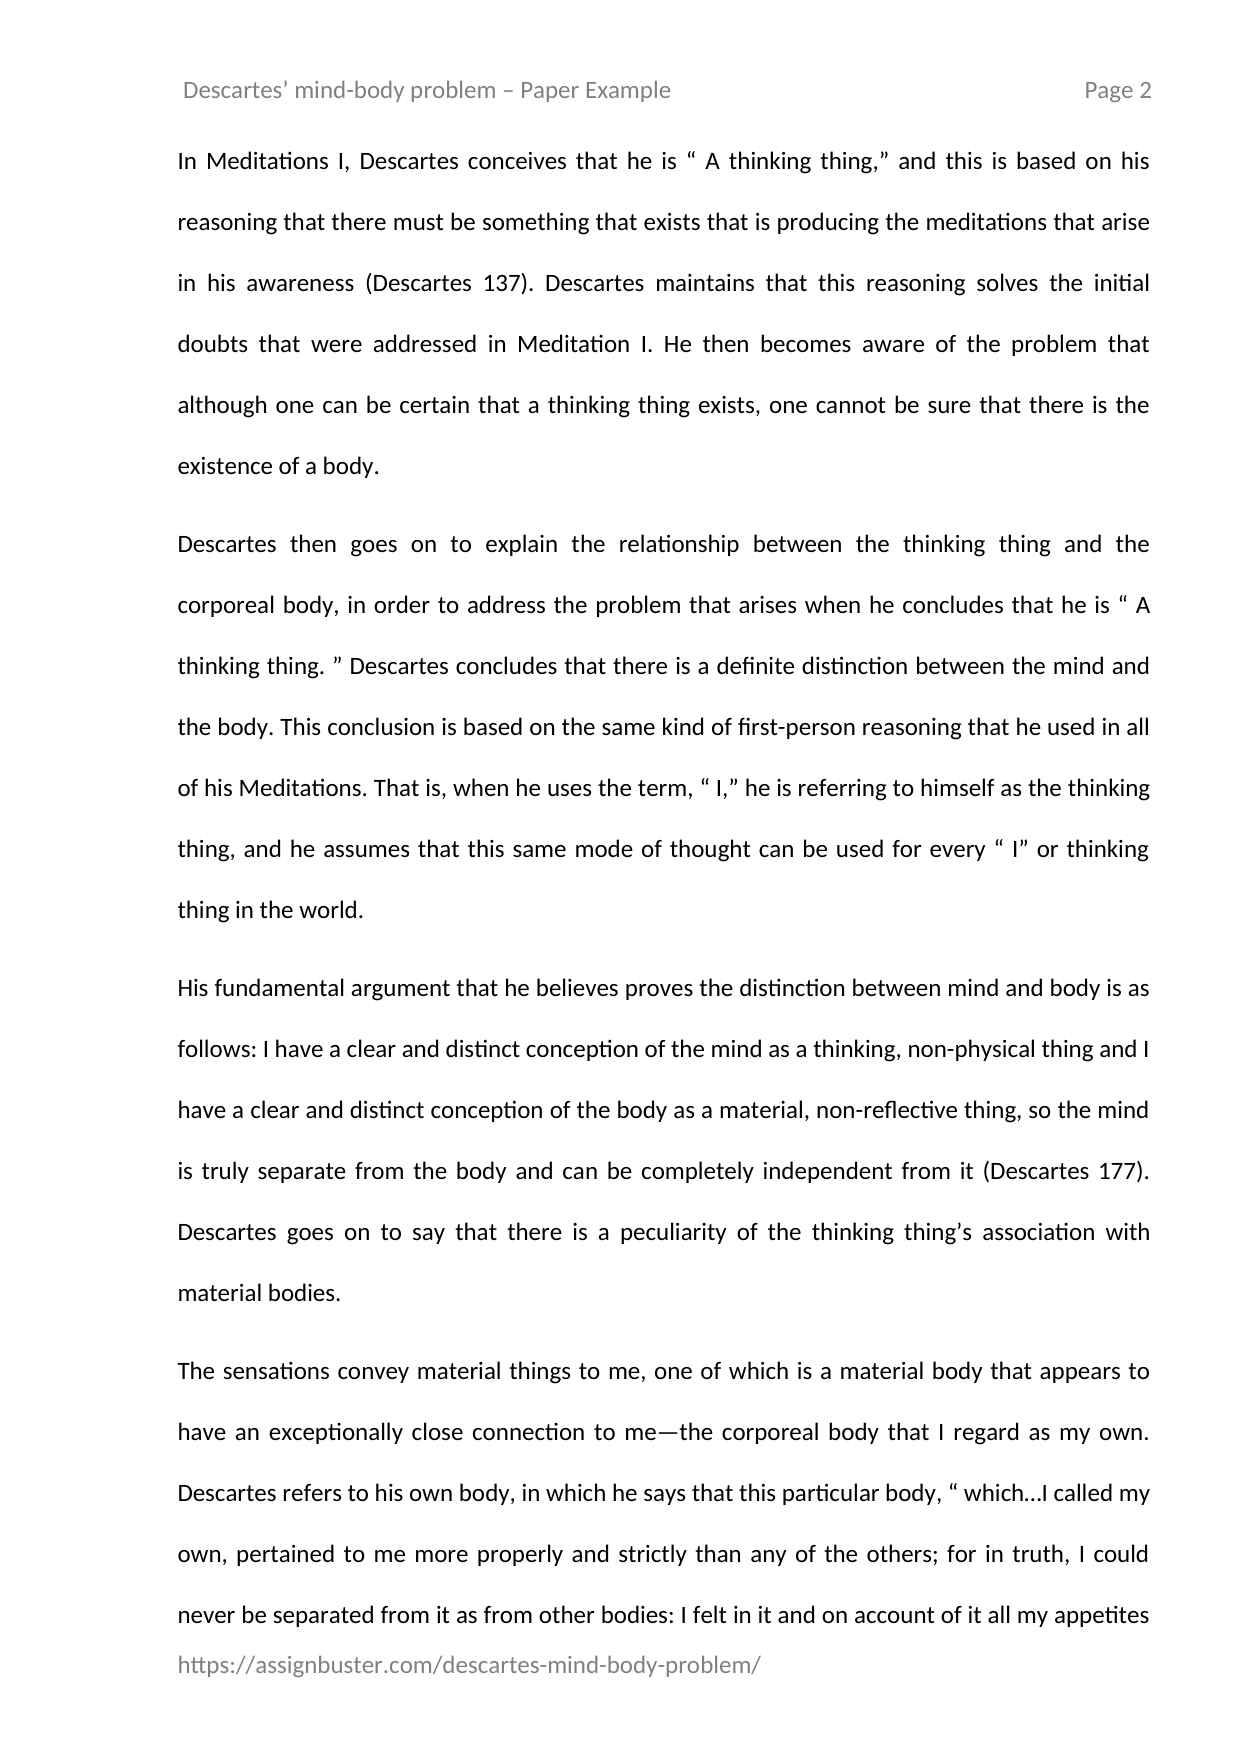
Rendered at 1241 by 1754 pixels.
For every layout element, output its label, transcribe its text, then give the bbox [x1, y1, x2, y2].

text His fundamental argument that he believes proves the distinction between mind and body is as follows: I have a clear and distinct conception of the mind as a thinking, non-physical thing and I have a clear and distinct conception of the body as a material, non-reflective thing, so the mind is truly separate from the body and can be completely independent from it (Descartes 177). Descartes goes on to say that there is a peculiarity of the thinking thing’s association with material bodies. [177, 972, 1152, 1308]
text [177, 1355, 1152, 1629]
text In Meditations I, Descartes conceives that he is “ A thinking thing,” and this is based on his reasoning that there must be something that exists that is producing the meditations that arise in his awareness (Descartes 137). Descartes maintains that this reasoning solves the initial doubts that were addressed in Meditation I. He then becomes aware of the problem that although one can be certain that a thinking thing exists, one cannot be sure that there is the existence of a body. [177, 145, 1152, 481]
text Descartes then goes on to explain the relationship between the thinking thing and the corporeal body, in order to address the problem that arises when he concludes that he is “ A thinking thing. ” Descartes concludes that there is a definite distinction between the mind and the body. This conclusion is based on the same kind of first-person reasoning that he used in all of his Meditations. That is, when he uses the term, “ I,” he is referring to himself as the thinking thing, and he assumes that this same mode of thought can be used for every “ I” or thinking thing in the world. [177, 528, 1152, 925]
